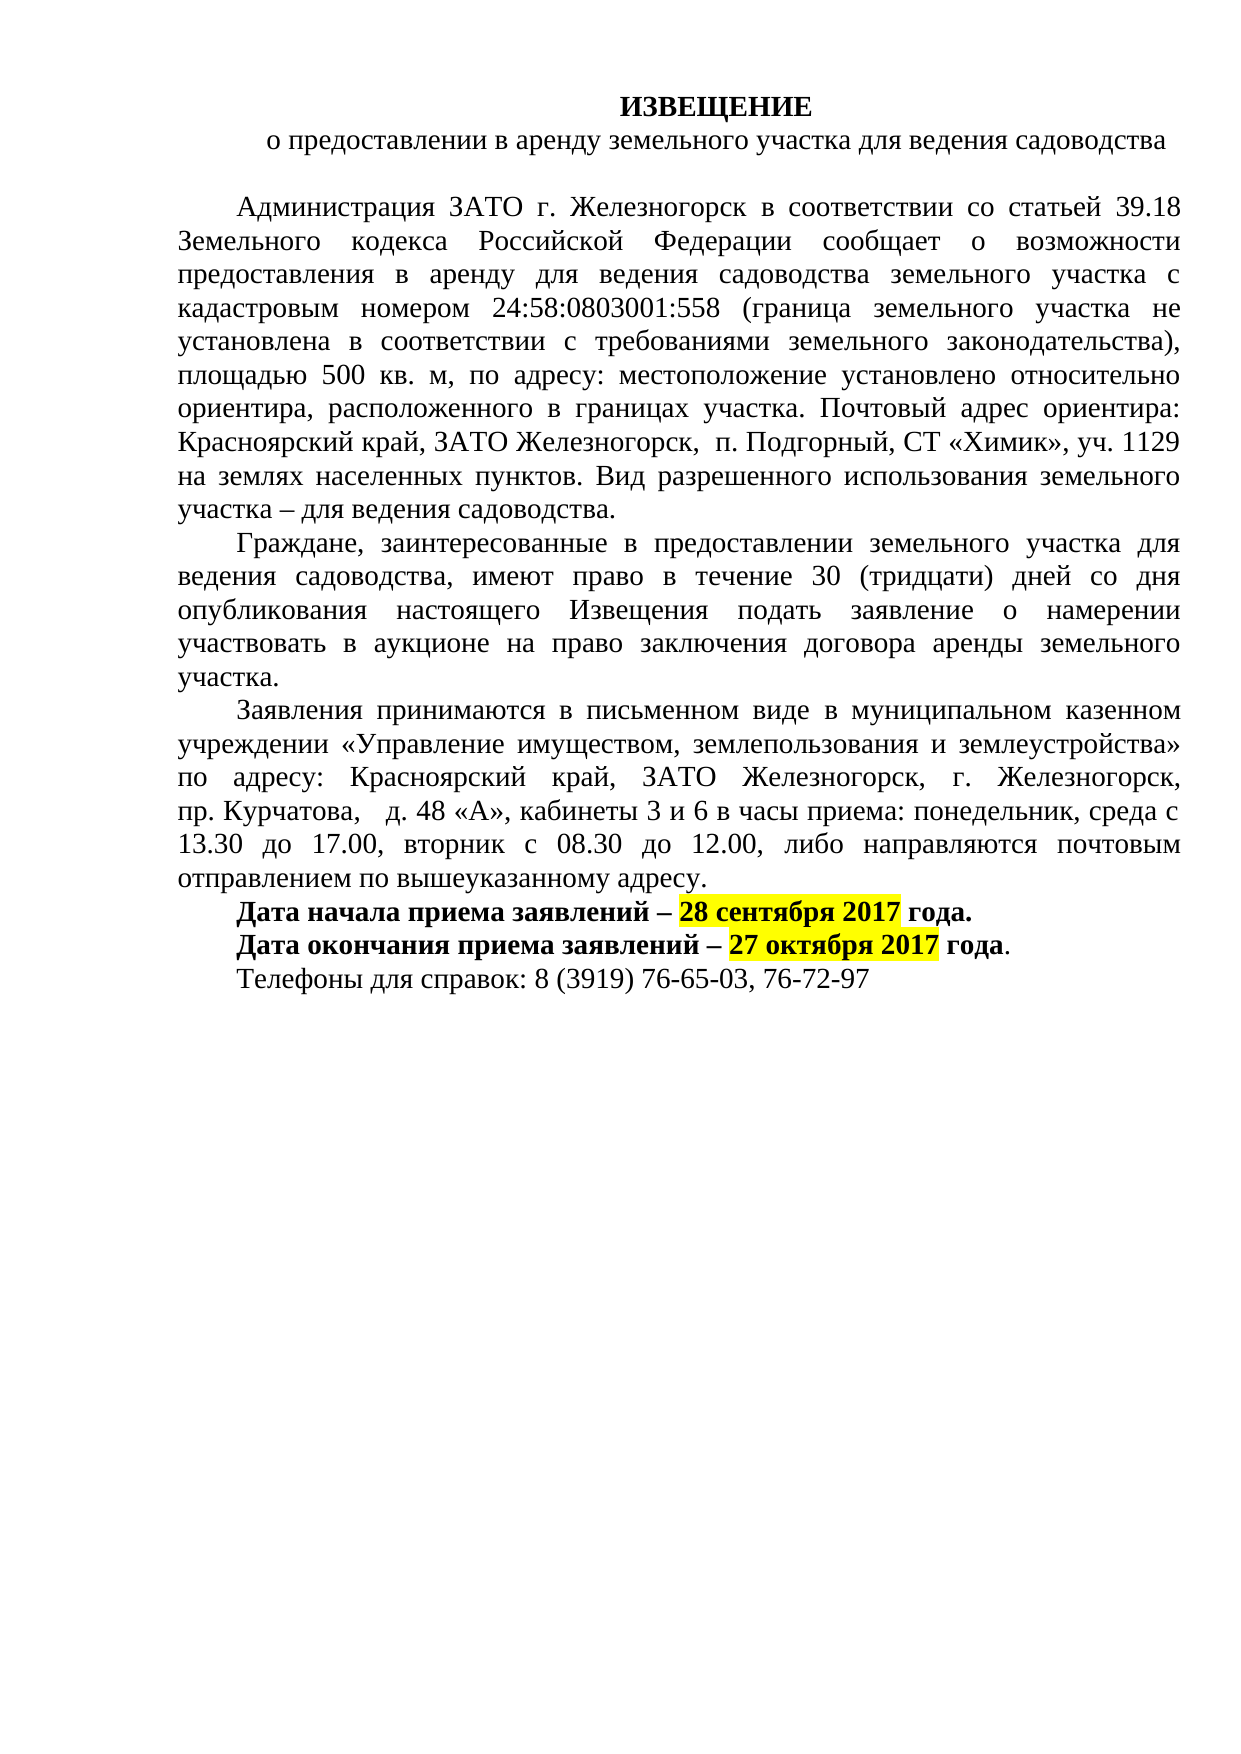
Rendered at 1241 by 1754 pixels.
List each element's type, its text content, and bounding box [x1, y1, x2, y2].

text о предоставлении в аренду земельного участка для ведения садоводства [177, 122, 1181, 156]
text Заявления принимаются в письменном виде в муниципальном казенном учреждении «Управление имуществом, землепользования и землеустройства» по адресу: Красноярский край, ЗАТО Железногорск, г. Железногорск, пр. Курчатова, д. 48 «А», кабинеты 3 и 6 в часы приема: понедельник, среда с 13.30 до 17.00, вторник с 08.30 до 12.00, либо направляются почтовым отправлением по вышеуказанному адресу. [177, 692, 1181, 894]
text ИЗВЕЩЕНИЕ [177, 89, 1181, 122]
text Граждане, заинтересованные в предоставлении земельного участка для ведения садоводства, имеют право в течение 30 (тридцати) дней со дня опубликования настоящего Извещения подать заявление о намерении участвовать в аукционе на право заключения договора аренды земельного участка. [177, 525, 1181, 692]
text Администрация ЗАТО г. Железногорск в соответствии со статьей 39.18 Земельного кодекса Российской Федерации сообщает о возможности предоставления в аренду для ведения садоводства земельного участка с кадастровым номером 24:58:0803001:558 (граница земельного участка не установлена в соответствии с требованиями земельного законодательства), площадью 500 кв. м, по адресу: местоположение установлено относительно ориентира, расположенного в границах участка. Почтовый адрес ориентира: Красноярский край, ЗАТО Железногорск, п. Подгорный, СТ «Химик», уч. 1129 на землях населенных пунктов. Вид разрешенного использования земельного участка – для ведения садоводства. [177, 189, 1181, 525]
text Дата начала приема заявлений – 28 сентября 2017 года. [901, 894, 1181, 927]
text Телефоны для справок: 8 (3919) 76-65-03, 76-72-97 [177, 961, 1181, 994]
text Дата окончания приема заявлений – 27 октября 2017 года. [177, 927, 729, 961]
text Дата начала приема заявлений – 28 сентября 2017 года. [177, 894, 679, 927]
text Дата окончания приема заявлений – 27 октября 2017 года. [939, 927, 1181, 961]
